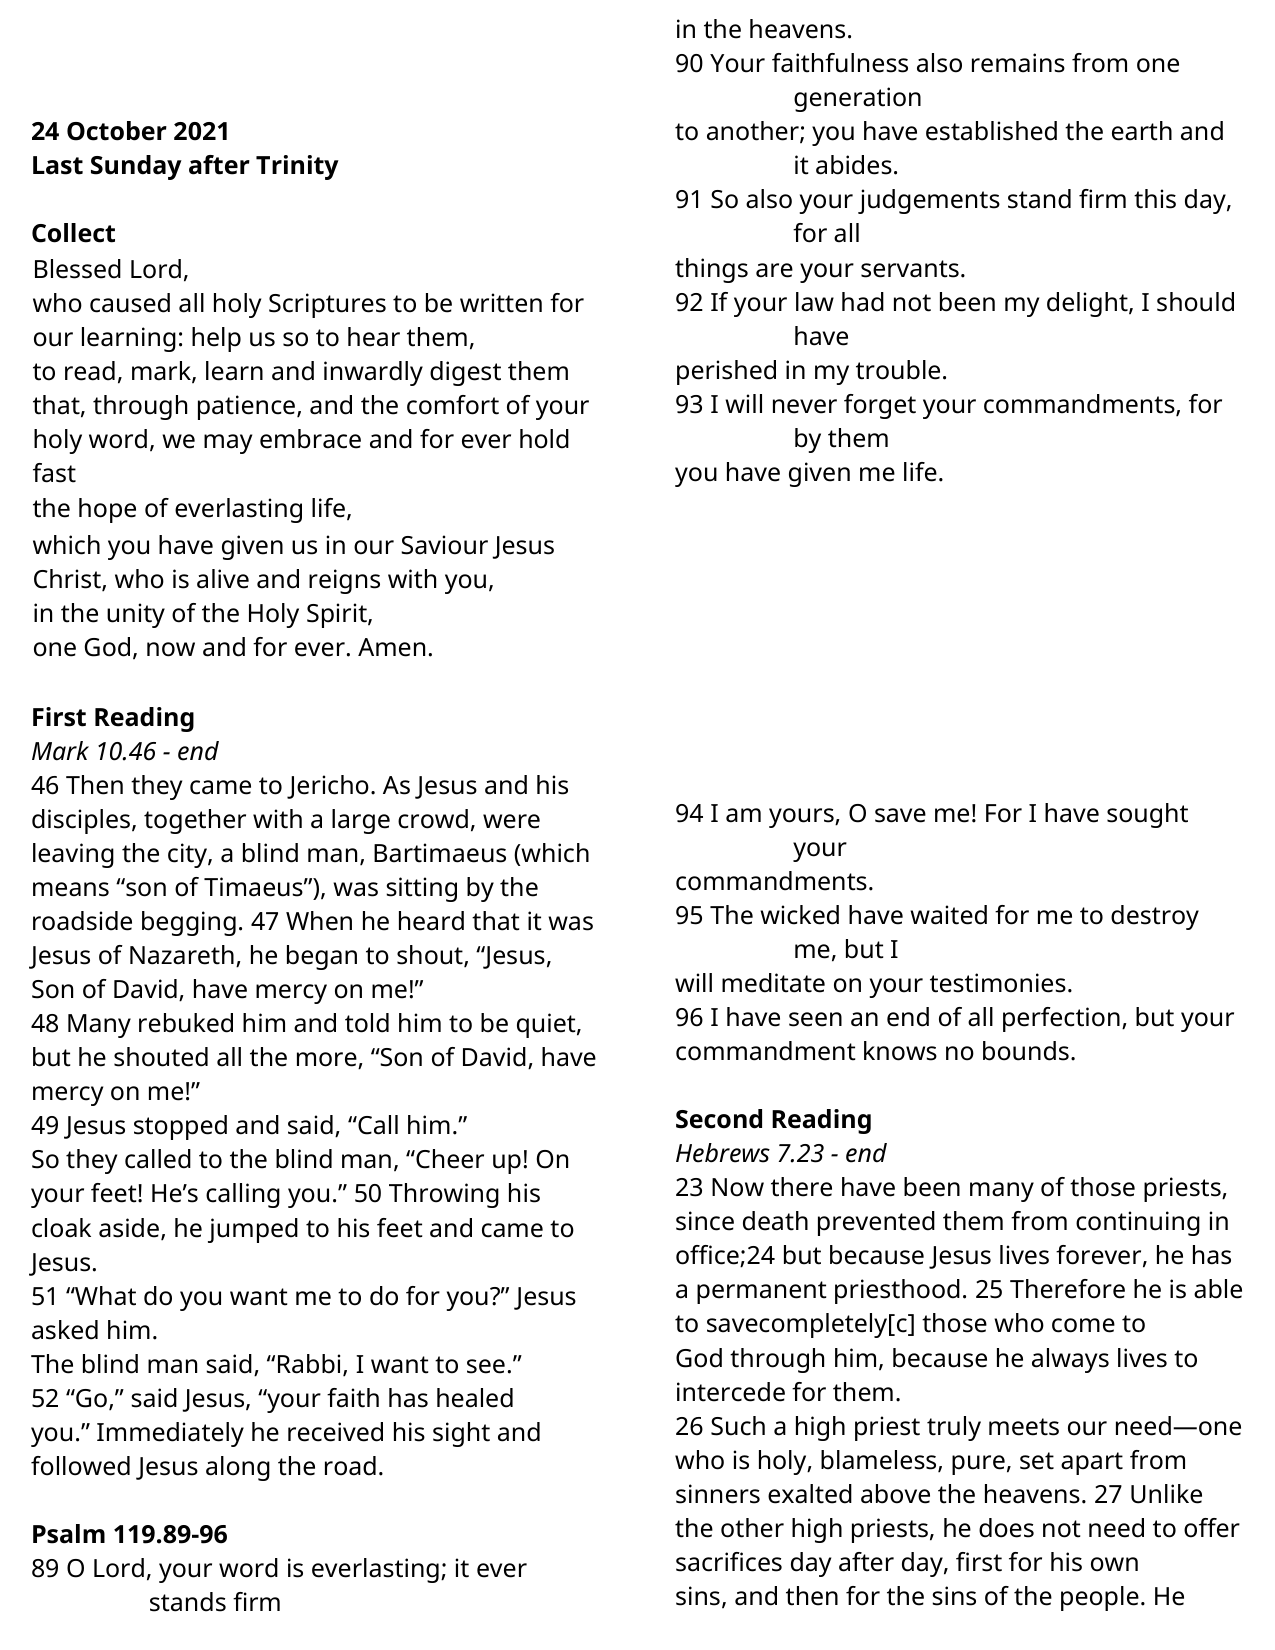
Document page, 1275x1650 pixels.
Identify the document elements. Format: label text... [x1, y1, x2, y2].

text 51 “What do you want me to do for you?” Jesus asked him. [31, 1278, 600, 1346]
text The blind man said, “Rabbi, I want to see.” [31, 1346, 600, 1381]
text commandments. [675, 863, 1244, 897]
text in the heavens. [675, 12, 1244, 46]
subtitle Psalm 119.89-96 [31, 1517, 600, 1551]
text you have given me life. [675, 454, 1244, 489]
text 46 Then they came to Jericho. As Jesus and his disciples, together with a large crowd, were leaving the city, a blind man, Bartimaeus (which means “son of Timaeus”), was sitting by the roadside begging. 47 When he heard that it was Jesus of Nazareth, he began to shout, “Jesus, Son of David, have mercy on me!” [31, 767, 600, 1006]
text 91 So also your judgements stand firm this day, for all [675, 182, 1244, 250]
text Last Sunday after Trinity [31, 148, 600, 182]
text Mark 10.46 - end [31, 733, 600, 767]
table_cell which you have given us in our Saviour Jesus Christ, who is alive and reigns with you, in the unity of the Holy Spirit, one God, now and for ever. Amen. [31, 526, 600, 665]
text perished in my trouble. [675, 352, 1244, 386]
text So they called to the blind man, “Cheer up! On your feet! He’s calling you.” 50 Throwing his cloak aside, he jumped to his feet and came to Jesus. [31, 1142, 600, 1278]
text 24 October 2021 [31, 114, 600, 148]
table_header Blessed Lord, who caused all holy Scriptures to be written for our learning: help us so to hear them, to read, mark, learn and inwardly digest them that, through patience, and the comfort of your holy word, we may embrace and for ever hold fast the hope of everlasting life, [31, 250, 600, 526]
text commandment knows no bounds. [675, 1034, 1244, 1068]
text 94 I am yours, O save me! For I have sought your [675, 795, 1244, 863]
text 23 Now there have been many of those priests, since death prevented them from continuing in office;24 but because Jesus lives forever, he has a permanent priesthood. 25 Therefore he is able to savecompletely[c] those who come to God through him, because he always lives to intercede for them. [675, 1170, 1244, 1408]
text 96 I have seen an end of all perfection, but your [675, 999, 1244, 1034]
text to another; you have established the earth and it abides. [675, 114, 1244, 182]
text will meditate on your testimonies. [675, 966, 1244, 999]
text Hebrews 7.23 - end [675, 1136, 1244, 1170]
text 49 Jesus stopped and said, “Call him.” [31, 1108, 600, 1142]
text 95 The wicked have waited for me to destroy me, but I [675, 897, 1244, 966]
subtitle Collect [31, 216, 600, 250]
text 90 Your faithfulness also remains from one generation [675, 46, 1244, 114]
text 48 Many rebuked him and told him to be quiet, but he shouted all the more, “Son of David, have mercy on me!” [31, 1006, 600, 1108]
text 89 O Lord, your word is everlasting; it ever stands firm [31, 1551, 600, 1619]
text 93 I will never forget your commandments, for by them [675, 386, 1244, 454]
text things are your servants. [675, 250, 1244, 284]
subtitle Second Reading [675, 1102, 1244, 1136]
text 52 “Go,” said Jesus, “your faith has healed you.” Immediately he received his sight and followed Jesus along the road. [31, 1381, 600, 1483]
subtitle First Reading [31, 699, 600, 733]
text 92 If your law had not been my delight, I should have [675, 284, 1244, 352]
